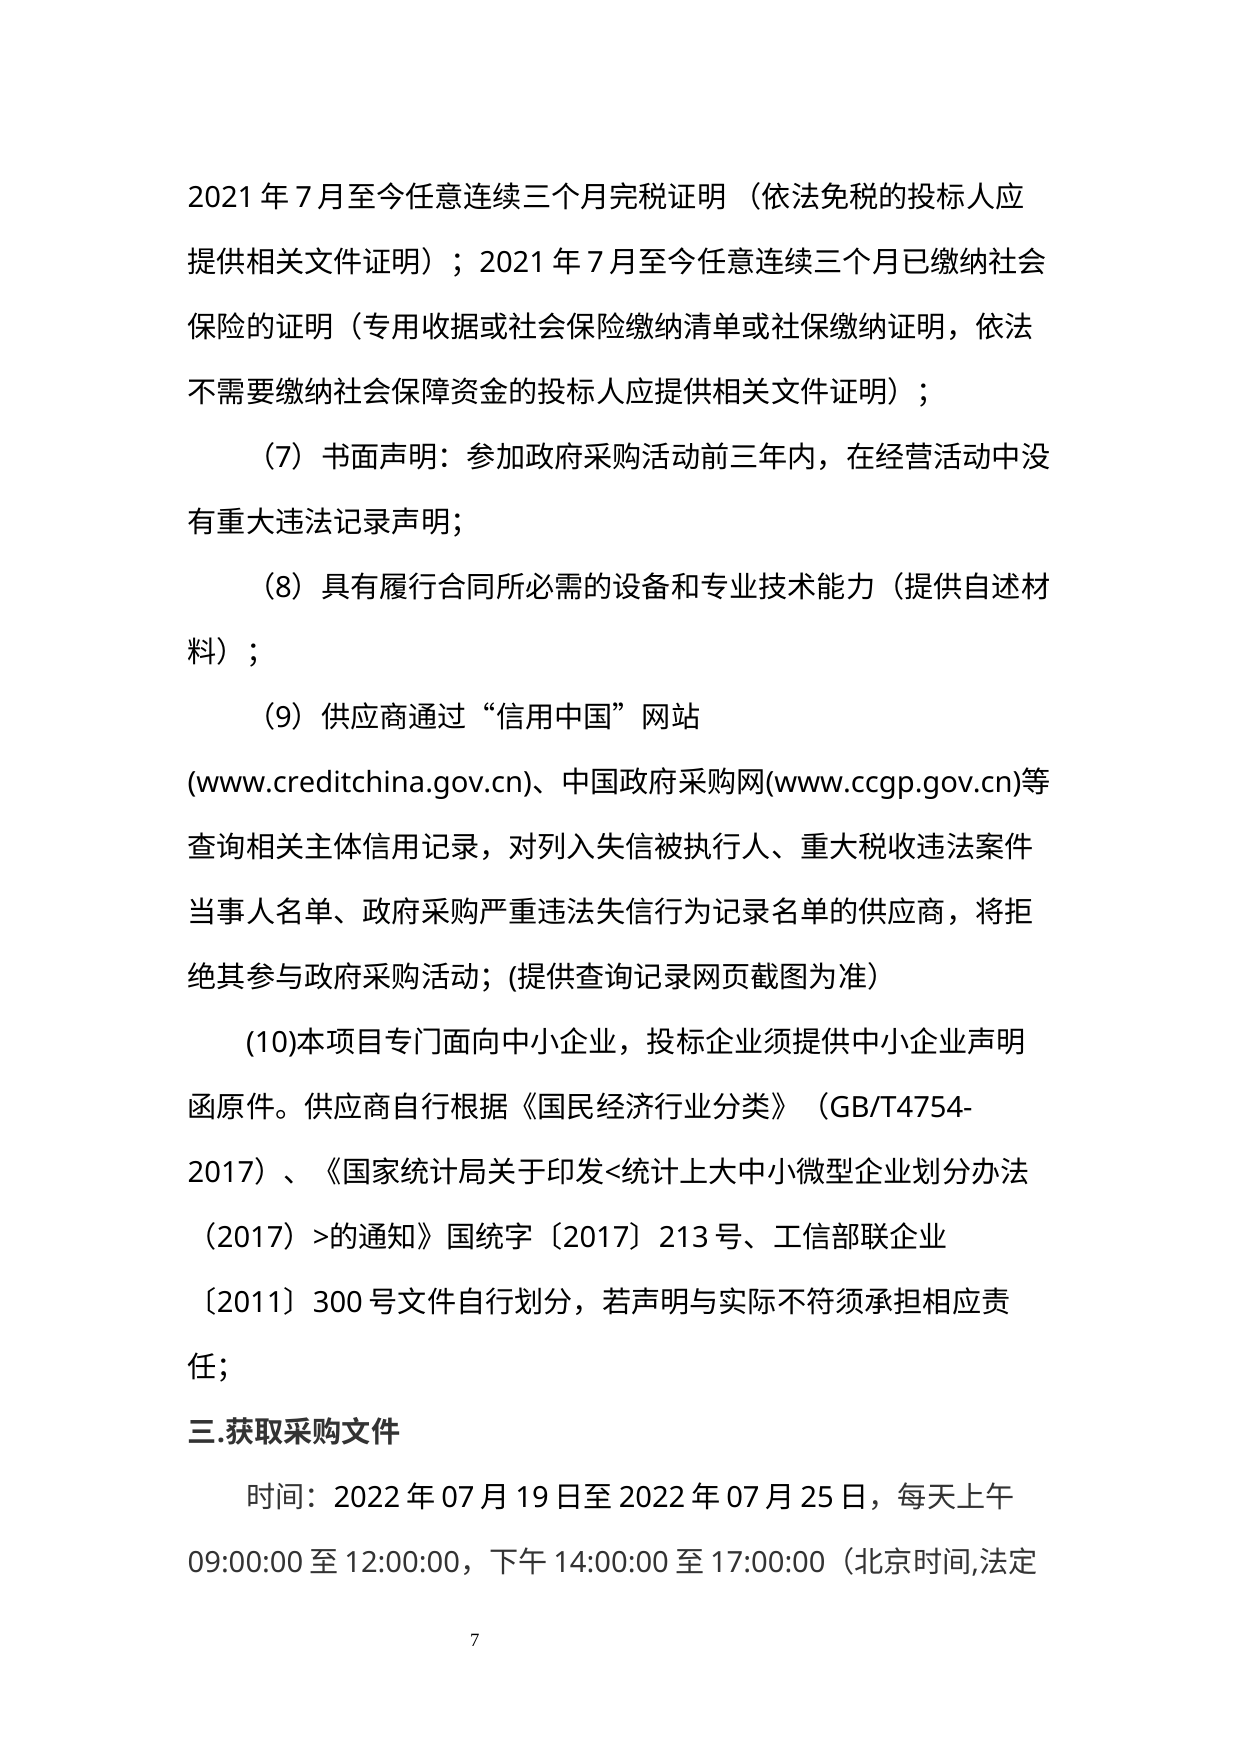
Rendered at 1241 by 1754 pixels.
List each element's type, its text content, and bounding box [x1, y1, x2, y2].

list （8）具有履行合同所必需的设备和专业技术能力（提供自述材料）； [187, 552, 1053, 682]
list （7）书面声明：参加政府采购活动前三年内，在经营活动中没有重大违法记录声明； [187, 422, 1053, 552]
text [187, 1462, 1053, 1592]
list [187, 162, 1053, 422]
list (10)本项目专门面向中小企业，投标企业须提供中小企业声明函原件。供应商自行根据《国民经济行业分类》（GB/T4754-2017）、《国家统计局关于印发<统计上大中小微型企业划分办法（2017）>的通知》国统字〔2017〕213号、工信部联企业〔2011〕300号文件自行划分，若声明与实际不符须承担相应责任； [187, 1007, 1053, 1397]
text 三.获取采购文件 [187, 1397, 1053, 1462]
list （9）供应商通过“信用中国”网站(www.creditchina.gov.cn)、中国政府采购网(www.ccgp.gov.cn)等查询相关主体信用记录，对列入失信被执行人、重大税收违法案件当事人名单、政府采购严重违法失信行为记录名单的供应商，将拒绝其参与政府采购活动；(提供查询记录网页截图为准） [187, 682, 1053, 1007]
